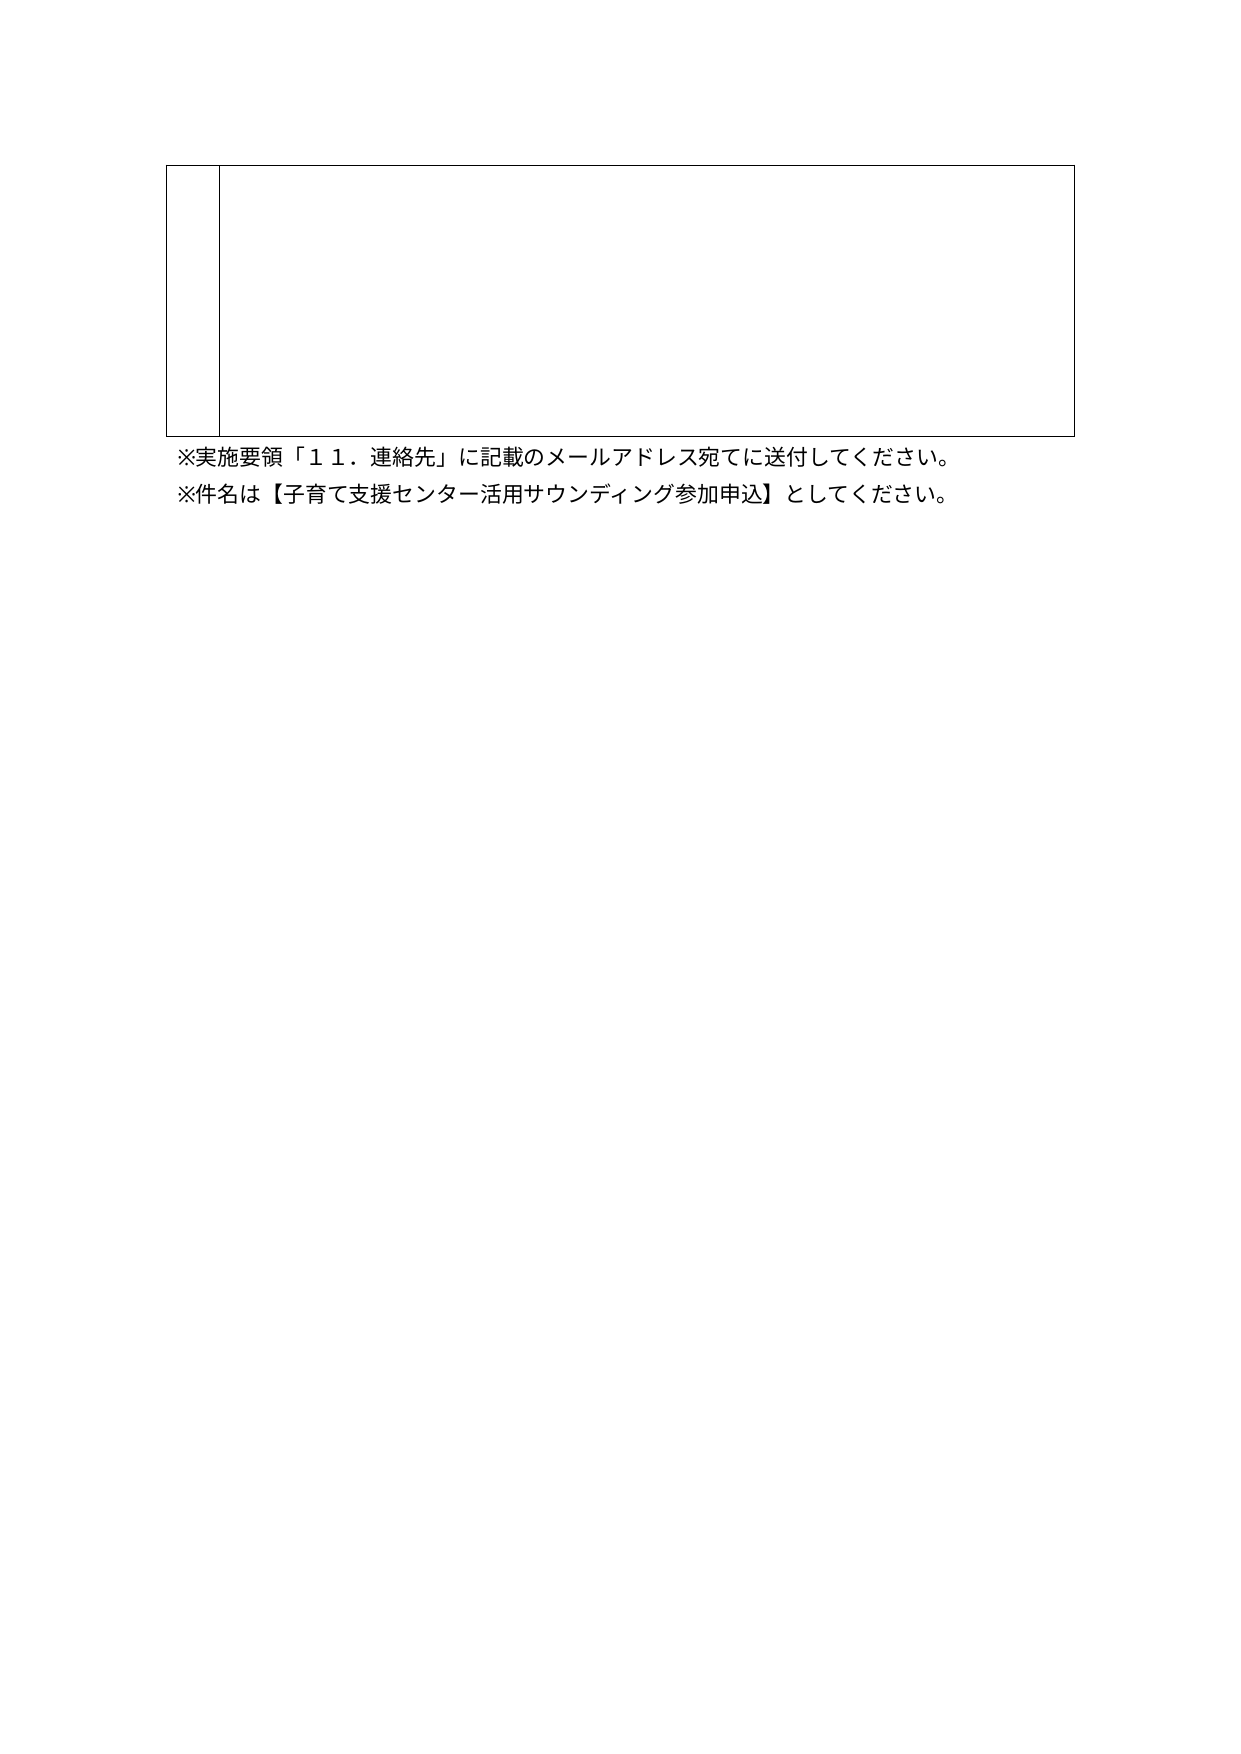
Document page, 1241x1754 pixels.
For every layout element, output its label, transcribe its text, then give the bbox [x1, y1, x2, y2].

table_cell 5 [167, 166, 219, 436]
text ※件名は【子育て支援センター活用サウンディング参加申込】としてください。 [177, 475, 1063, 512]
table_cell [220, 166, 1074, 436]
text ※実施要領「１１．連絡先」に記載のメールアドレス宛てに送付してください。 [177, 437, 1063, 475]
